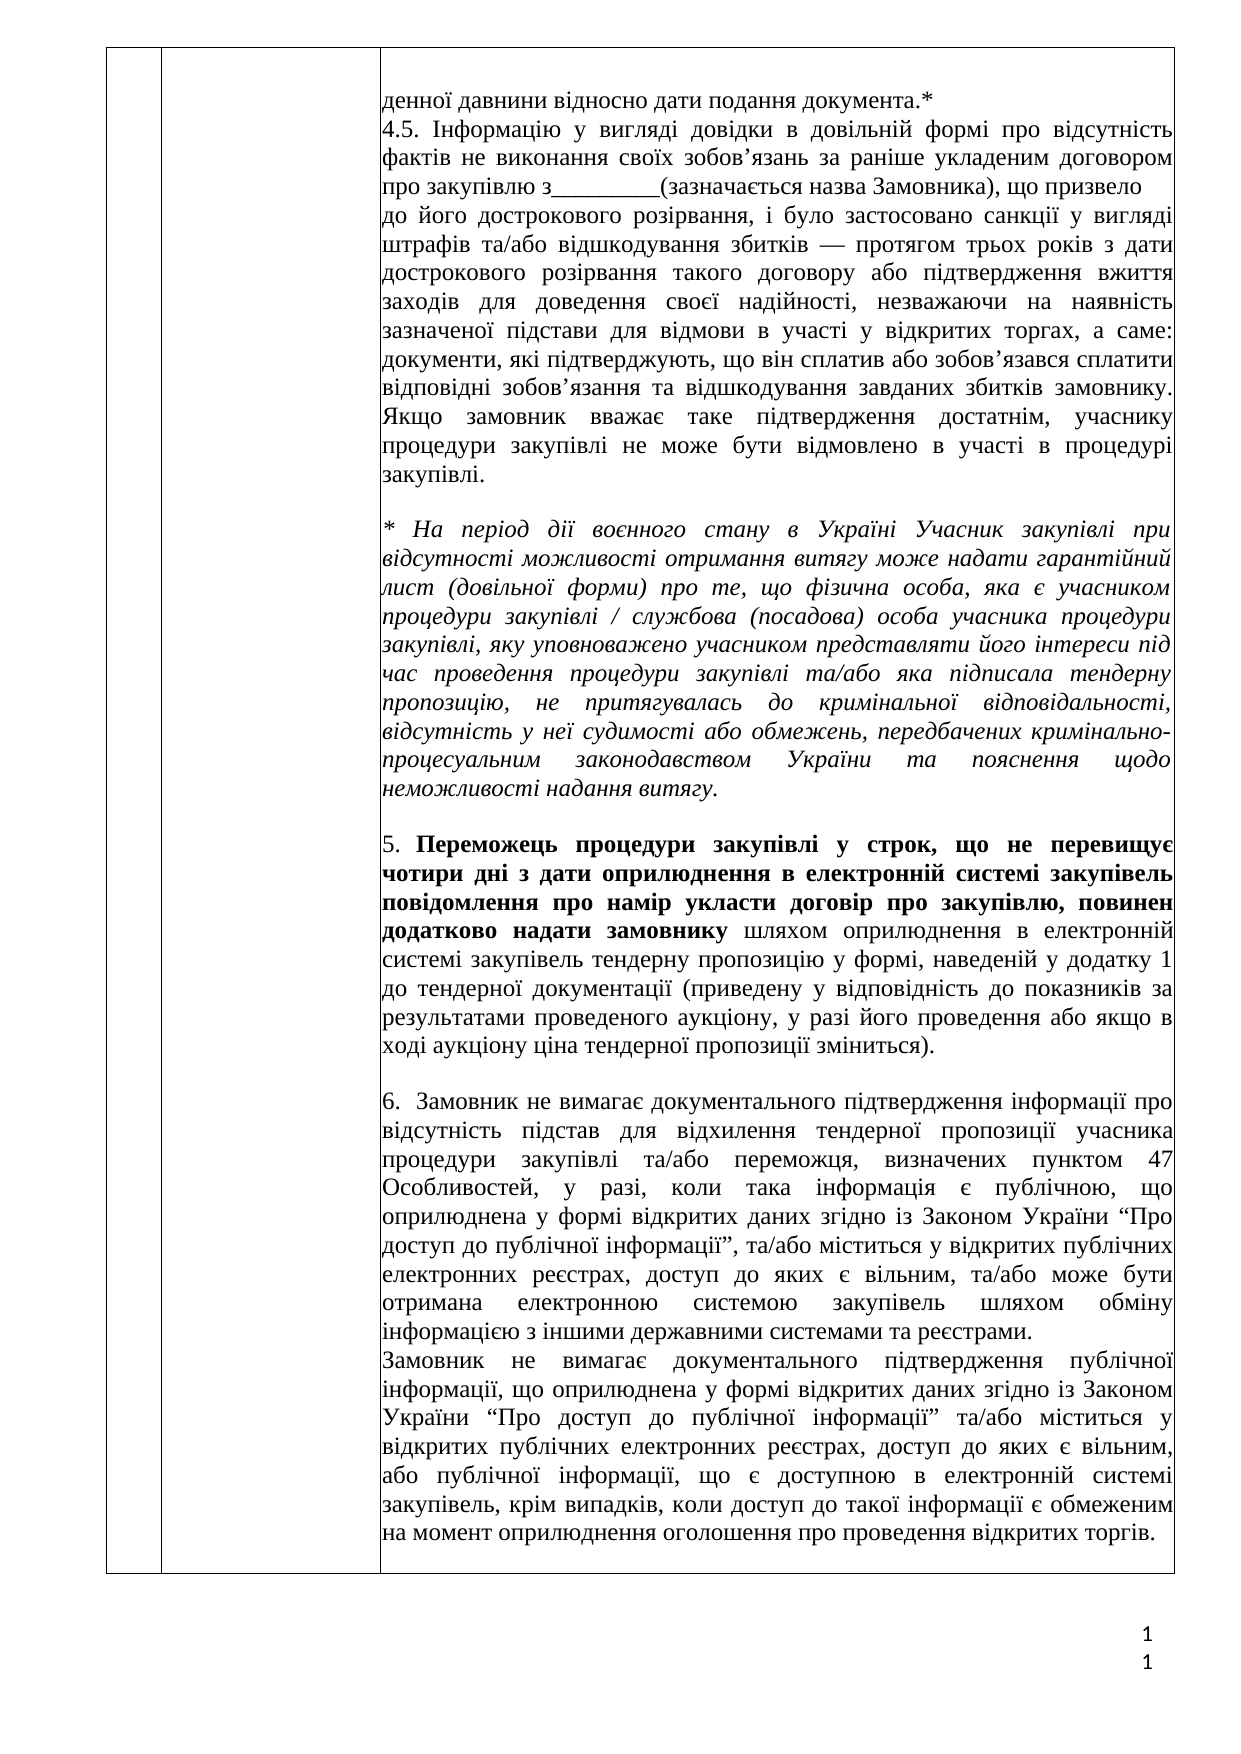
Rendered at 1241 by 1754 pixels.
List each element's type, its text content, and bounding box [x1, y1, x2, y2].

table_header [162, 48, 380, 1573]
table_header денної давнини відносно дати подання документа.* 4.5. Інформацію у вигляді довідки в довільній формі про відсутність фактів не виконання своїх зобов’язань за раніше укладеним договором про закупівлю з (зазначається назва Замовника), що призвело до його дострокового розірвання, і було застосовано санкції у вигляді штрафів та/або відшкодування збитків — протягом трьох років з дати дострокового розірвання такого договору або підтвердження вжиття заходів для доведення своєї надійності, незважаючи на наявність зазначеної підстави для відмови в участі у відкритих торгах, а саме: документи, які підтверджують, що він сплатив або зобов’язався сплатити відповідні зобов’язання та відшкодування завданих збитків замовнику. Якщо замовник вважає таке підтвердження достатнім, учаснику процедури закупівлі не може бути відмовлено в участі в процедурі закупівлі. * На період дії воєнного стану в Україні Учасник закупівлі при відсутності можливості отримання витягу може надати гарантійний лист (довільної форми) про те, що фізична особа, яка є учасником процедури закупівлі / службова (посадова) особа учасника процедури закупівлі, яку уповноважено учасником представляти його інтереси під час проведення процедури закупівлі та/або яка підписала тендерну пропозицію, не притягувалась до кримінальної відповідальності, відсутність у неї судимості або обмежень, передбачених кримінально-процесуальним законодавством України та пояснення щодо неможливості надання витягу. Переможець процедури закупівлі у строк, що не перевищує чотири дні з дати оприлюднення в електронній системі закупівель повідомлення про намір укласти договір про закупівлю, повинен додатково надати замовнику шляхом оприлюднення в електронній системі закупівель тендерну пропозицію у формі, наведеній у додатку 1 до тендерної документації (приведену у відповідність до показників за результатами проведеного аукціону, у разі його проведення або якщо в ході аукціону ціна тендерної пропозиції зміниться). Замовник не вимагає документального підтвердження інформації про відсутність підстав для відхилення тендерної пропозиції учасника процедури закупівлі та/або переможця, визначених пунктом 47 Особливостей, у разі, коли така інформація є публічною, що оприлюднена у формі відкритих даних згідно із Законом України “Про доступ до публічної інформації”, та/або міститься у відкритих публічних електронних реєстрах, доступ до яких є вільним, та/або може бути отримана електронною системою закупівель шляхом обміну інформацією з іншими державними системами та реєстрами. Замовник не вимагає документального підтвердження публічної інформації, що оприлюднена у формі відкритих даних згідно із Законом України “Про доступ до публічної інформації” та/або міститься у відкритих публічних електронних реєстрах, доступ до яких є вільним, або публічної інформації, що є доступною в електронній системі закупівель, крім випадків, коли доступ до такої інформації є обмеженим на момент оприлюднення оголошення про проведення відкритих торгів. [381, 48, 1174, 1573]
table_header [107, 48, 161, 1573]
